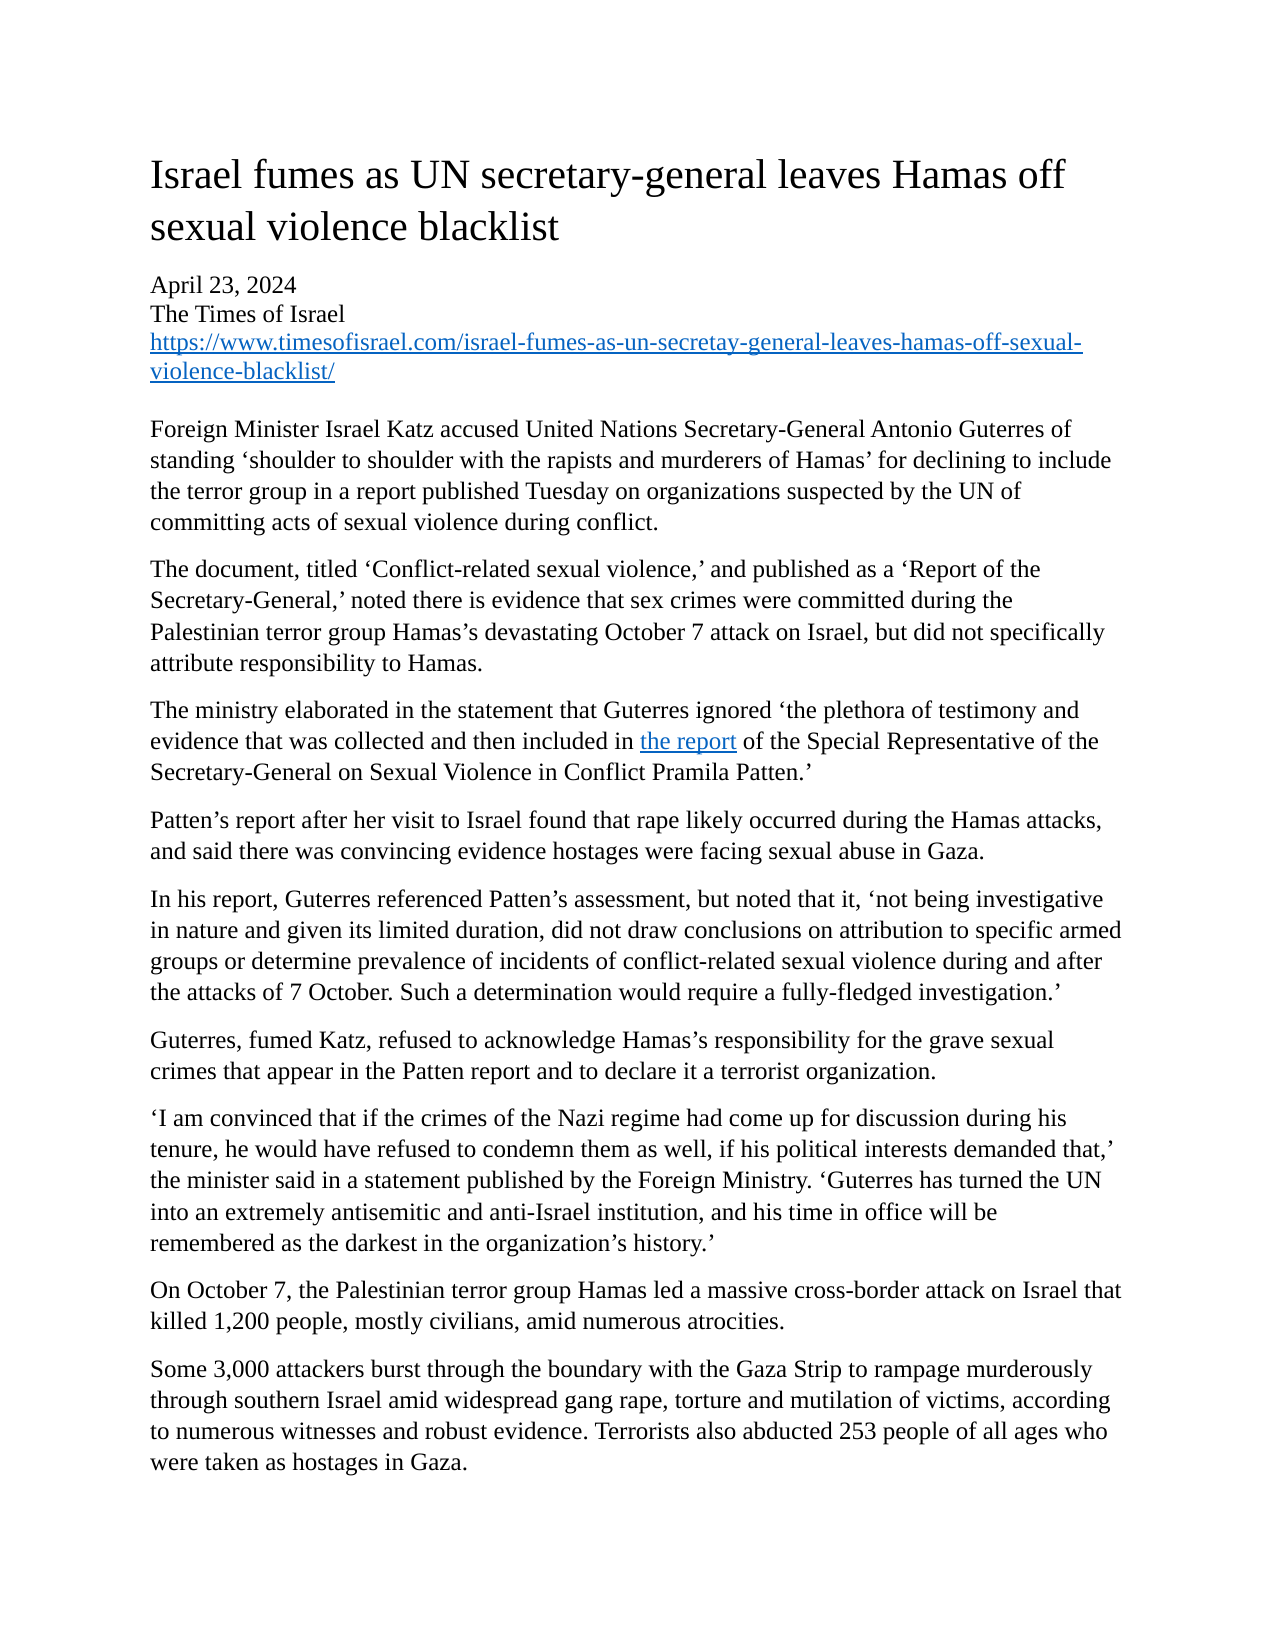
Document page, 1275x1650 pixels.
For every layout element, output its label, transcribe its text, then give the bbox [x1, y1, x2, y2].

text Some 3,000 attackers burst through the boundary with the Gaza Strip to rampage murderously through southern Israel amid widespread gang rape, torture and mutilation of victims, according to numerous witnesses and robust evidence. Terrorists also abducted 253 people of all ages who were taken as hostages in Gaza. [150, 1354, 1125, 1476]
text The document, titled ‘Conflict-related sexual violence,’ and published as a ‘Report of the Secretary-General,’ noted there is evidence that sex crimes were committed during the Palestinian terror group Hamas’s devastating October 7 attack on Israel, but did not specifically attribute responsibility to Hamas. [150, 554, 1125, 676]
text https://www.timesofisrael.com/israel-fumes-as-un-secretay-general-leaves-hamas-off-sexual-violence-blacklist/ [150, 327, 1125, 385]
text Israel fumes as UN secretary-general leaves Hamas off sexual violence blacklist [150, 150, 1125, 249]
text The ministry elaborated in the statement that Guterres ignored ‘the plethora of testimony and evidence that was collected and then included in the report of the Special Representative of the Secretary-General on Sexual Violence in Conflict Pramila Patten.’ [150, 695, 1125, 786]
text Foreign Minister Israel Katz accused United Nations Secretary-General Antonio Guterres of standing ‘shoulder to shoulder with the rapists and murderers of Hamas’ for declining to include the terror group in a report published Tuesday on organizations suspected by the UN of committing acts of sexual violence during conflict. [150, 414, 1125, 536]
text On October 7, the Palestinian terror group Hamas led a massive cross-border attack on Israel that killed 1,200 people, mostly civilians, amid numerous atrocities. [150, 1275, 1125, 1335]
text Guterres, fumed Katz, refused to acknowledge Hamas’s responsibility for the grave sexual crimes that appear in the Patten report and to declare it a terrorist organization. [150, 1025, 1125, 1084]
text In his report, Guterres referenced Patten’s assessment, but noted that it, ‘not being investigative in nature and given its limited duration, did not draw conclusions on attribution to specific armed groups or determine prevalence of incidents of conflict-related sexual violence during and after the attacks of 7 October. Such a determination would require a fully-fledged investigation.’ [150, 884, 1125, 1006]
text ‘I am convinced that if the crimes of the Nazi regime had come up for discussion during his tenure, he would have refused to condemn them as well, if his political interests demanded that,’ the minister said in a statement published by the Foreign Ministry. ‘Guterres has turned the UN into an extremely antisemitic and anti-Israel institution, and his time in office will be remembered as the darkest in the organization’s history.’ [150, 1103, 1125, 1256]
text The Times of Israel [150, 299, 1125, 327]
text April 23, 2024 [150, 270, 1125, 299]
text Patten’s report after her visit to Israel found that rape likely occurred during the Hamas attacks, and said there was convincing evidence hostages were facing sexual abuse in Gaza. [150, 805, 1125, 865]
